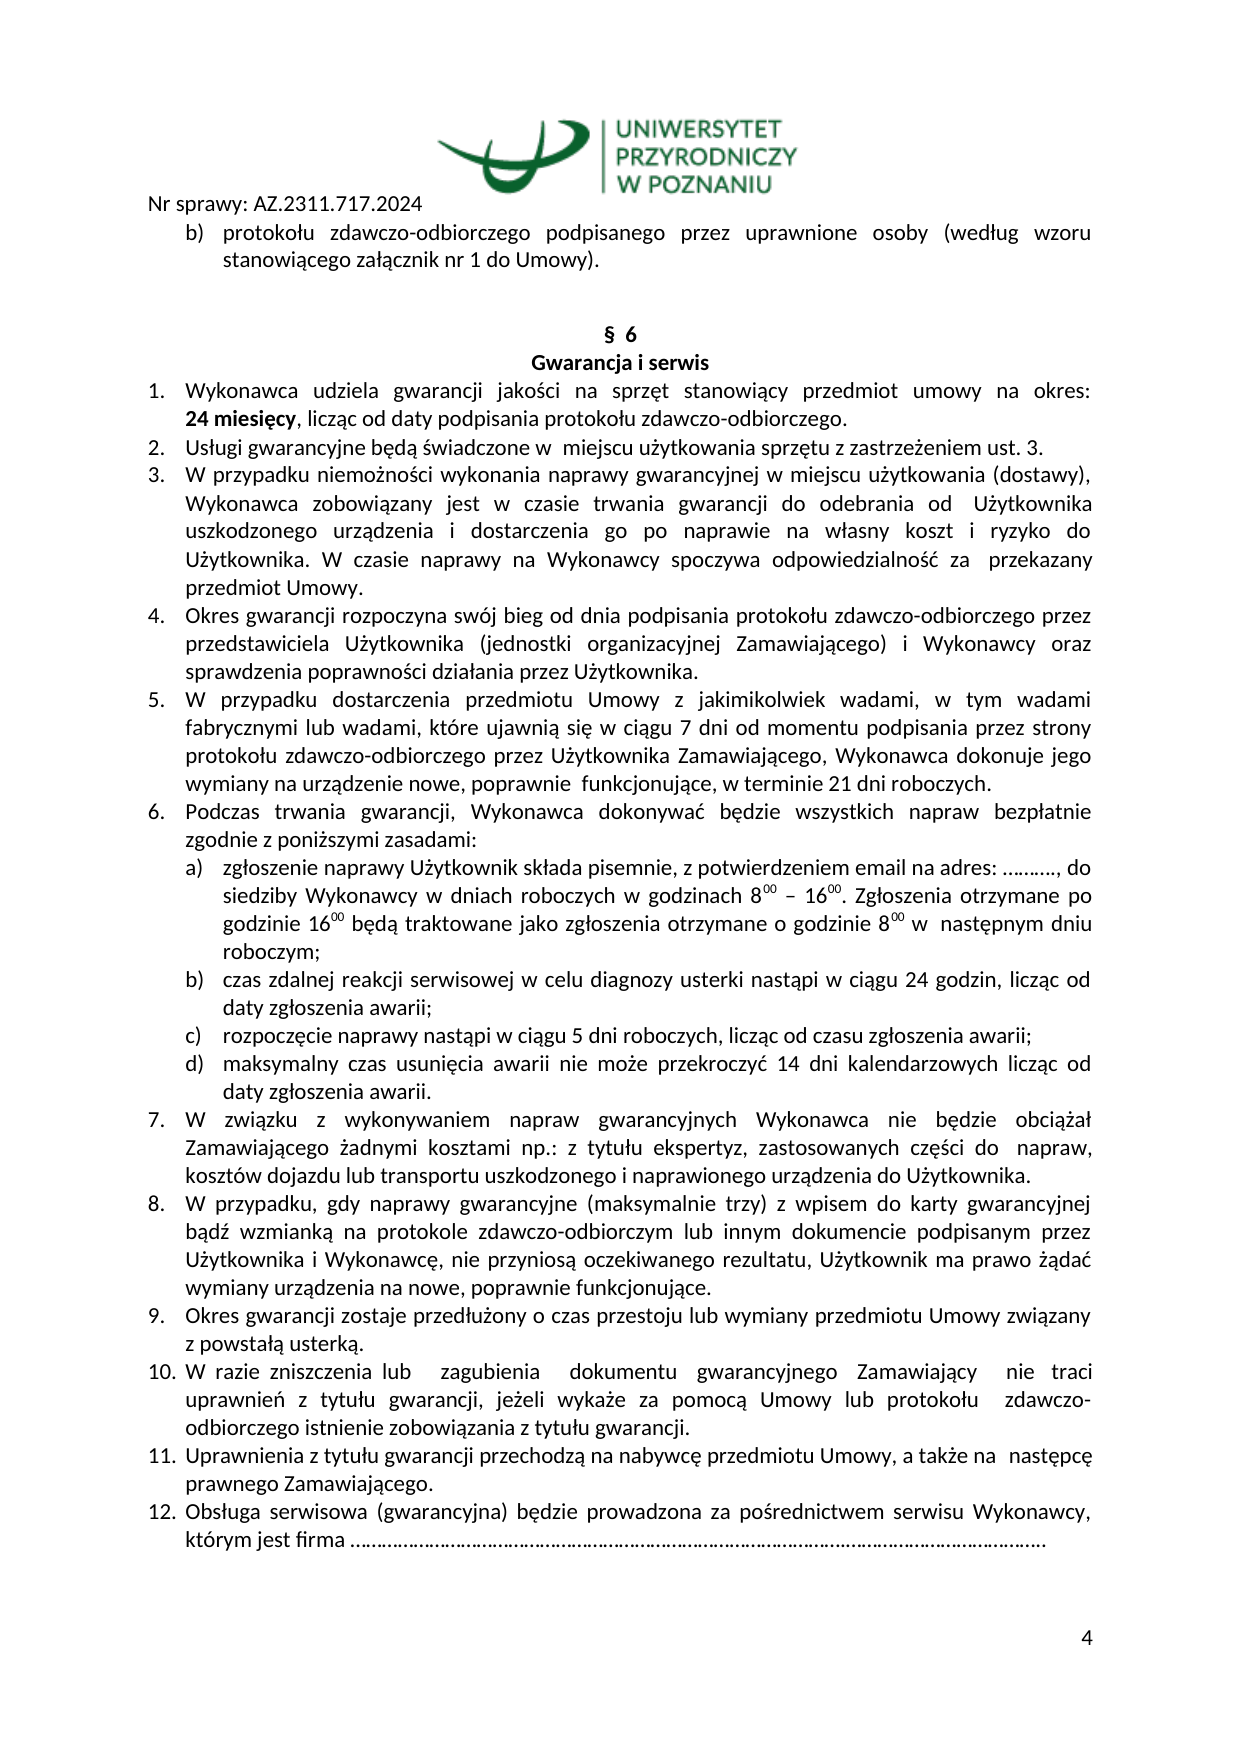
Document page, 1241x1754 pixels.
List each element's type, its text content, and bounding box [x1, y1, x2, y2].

list Okres gwarancji rozpoczyna swój bieg od dnia podpisania protokołu zdawczo-odbiorczego przez przedstawiciela Użytkownika (jednostki organizacyjnej Zamawiającego) i Wykonawcy oraz sprawdzenia poprawności działania przez Użytkownika. [148, 601, 1093, 685]
list Okres gwarancji zostaje przedłużony o czas przestoju lub wymiany przedmiotu Umowy związany z powstałą usterką. [148, 1301, 1093, 1357]
list Podczas trwania gwarancji, Wykonawca dokonywać będzie wszystkich napraw bezpłatnie zgodnie z poniższymi zasadami: [148, 797, 1093, 853]
list Uprawnienia z tytułu gwarancji przechodzą na nabywcę przedmiotu Umowy, a także na następcę prawnego Zamawiającego. [148, 1441, 1093, 1497]
list W przypadku dostarczenia przedmiotu Umowy z jakimikolwiek wadami, w tym wadami fabrycznymi lub wadami, które ujawnią się w ciągu 7 dni od momentu podpisania przez strony protokołu zdawczo-odbiorczego przez Użytkownika Zamawiającego, Wykonawca dokonuje jego wymiany na urządzenie nowe, poprawnie funkcjonujące, w terminie 21 dni roboczych. [148, 685, 1093, 797]
list W związku z wykonywaniem napraw gwarancyjnych Wykonawca nie będzie obciążał Zamawiającego żadnymi kosztami np.: z tytułu ekspertyz, zastosowanych części do napraw, kosztów dojazdu lub transportu uszkodzonego i naprawionego urządzenia do Użytkownika. [148, 1105, 1093, 1189]
list maksymalny czas usunięcia awarii nie może przekroczyć 14 dni kalendarzowych licząc od daty zgłoszenia awarii. [185, 1049, 1093, 1105]
text § 6 [148, 321, 1093, 348]
list rozpoczęcie naprawy nastąpi w ciągu 5 dni roboczych, licząc od czasu zgłoszenia awarii; [185, 1021, 1093, 1049]
list Usługi gwarancyjne będą świadczone w miejscu użytkowania sprzętu z zastrzeżeniem ust. 3. [148, 433, 1093, 461]
text Gwarancja i serwis [148, 348, 1093, 377]
list W razie zniszczenia lub zagubienia dokumentu gwarancyjnego Zamawiający nie traci uprawnień z tytułu gwarancji, jeżeli wykaże za pomocą Umowy lub protokołu zdawczo-odbiorczego istnienie zobowiązania z tytułu gwarancji. [148, 1357, 1093, 1441]
list W przypadku niemożności wykonania naprawy gwarancyjnej w miejscu użytkowania (dostawy), Wykonawca zobowiązany jest w czasie trwania gwarancji do odebrania od Użytkownika uszkodzonego urządzenia i dostarczenia go po naprawie na własny koszt i ryzyko do Użytkownika. W czasie naprawy na Wykonawcy spoczywa odpowiedzialność za przekazany przedmiot Umowy. [148, 461, 1093, 601]
picture [422, 102, 814, 212]
list Obsługa serwisowa (gwarancyjna) będzie prowadzona za pośrednictwem serwisu Wykonawcy, którym jest firma ………………………………………………………………………………….……………………………….. [148, 1497, 1093, 1553]
list zgłoszenie naprawy Użytkownik składa pisemnie, z potwierdzeniem email na adres: ………., do siedziby Wykonawcy w dniach roboczych w godzinach 800 – 1600. Zgłoszenia otrzymane po godzinie 1600 będą traktowane jako zgłoszenia otrzymane o godzinie 800 w następnym dniu roboczym; [185, 853, 1093, 965]
list protokołu zdawczo-odbiorczego podpisanego przez uprawnione osoby (według wzoru stanowiącego załącznik nr 1 do Umowy). [185, 218, 1093, 274]
list W przypadku, gdy naprawy gwarancyjne (maksymalnie trzy) z wpisem do karty gwarancyjnej bądź wzmianką na protokole zdawczo-odbiorczym lub innym dokumencie podpisanym przez Użytkownika i Wykonawcę, nie przyniosą oczekiwanego rezultatu, Użytkownik ma prawo żądać wymiany urządzenia na nowe, poprawnie funkcjonujące. [148, 1189, 1093, 1301]
list Wykonawca udziela gwarancji jakości na sprzęt stanowiący przedmiot umowy na okres: 24 miesięcy, licząc od daty podpisania protokołu zdawczo-odbiorczego. [148, 377, 1093, 433]
list czas zdalnej reakcji serwisowej w celu diagnozy usterki nastąpi w ciągu 24 godzin, licząc od daty zgłoszenia awarii; [185, 965, 1093, 1021]
